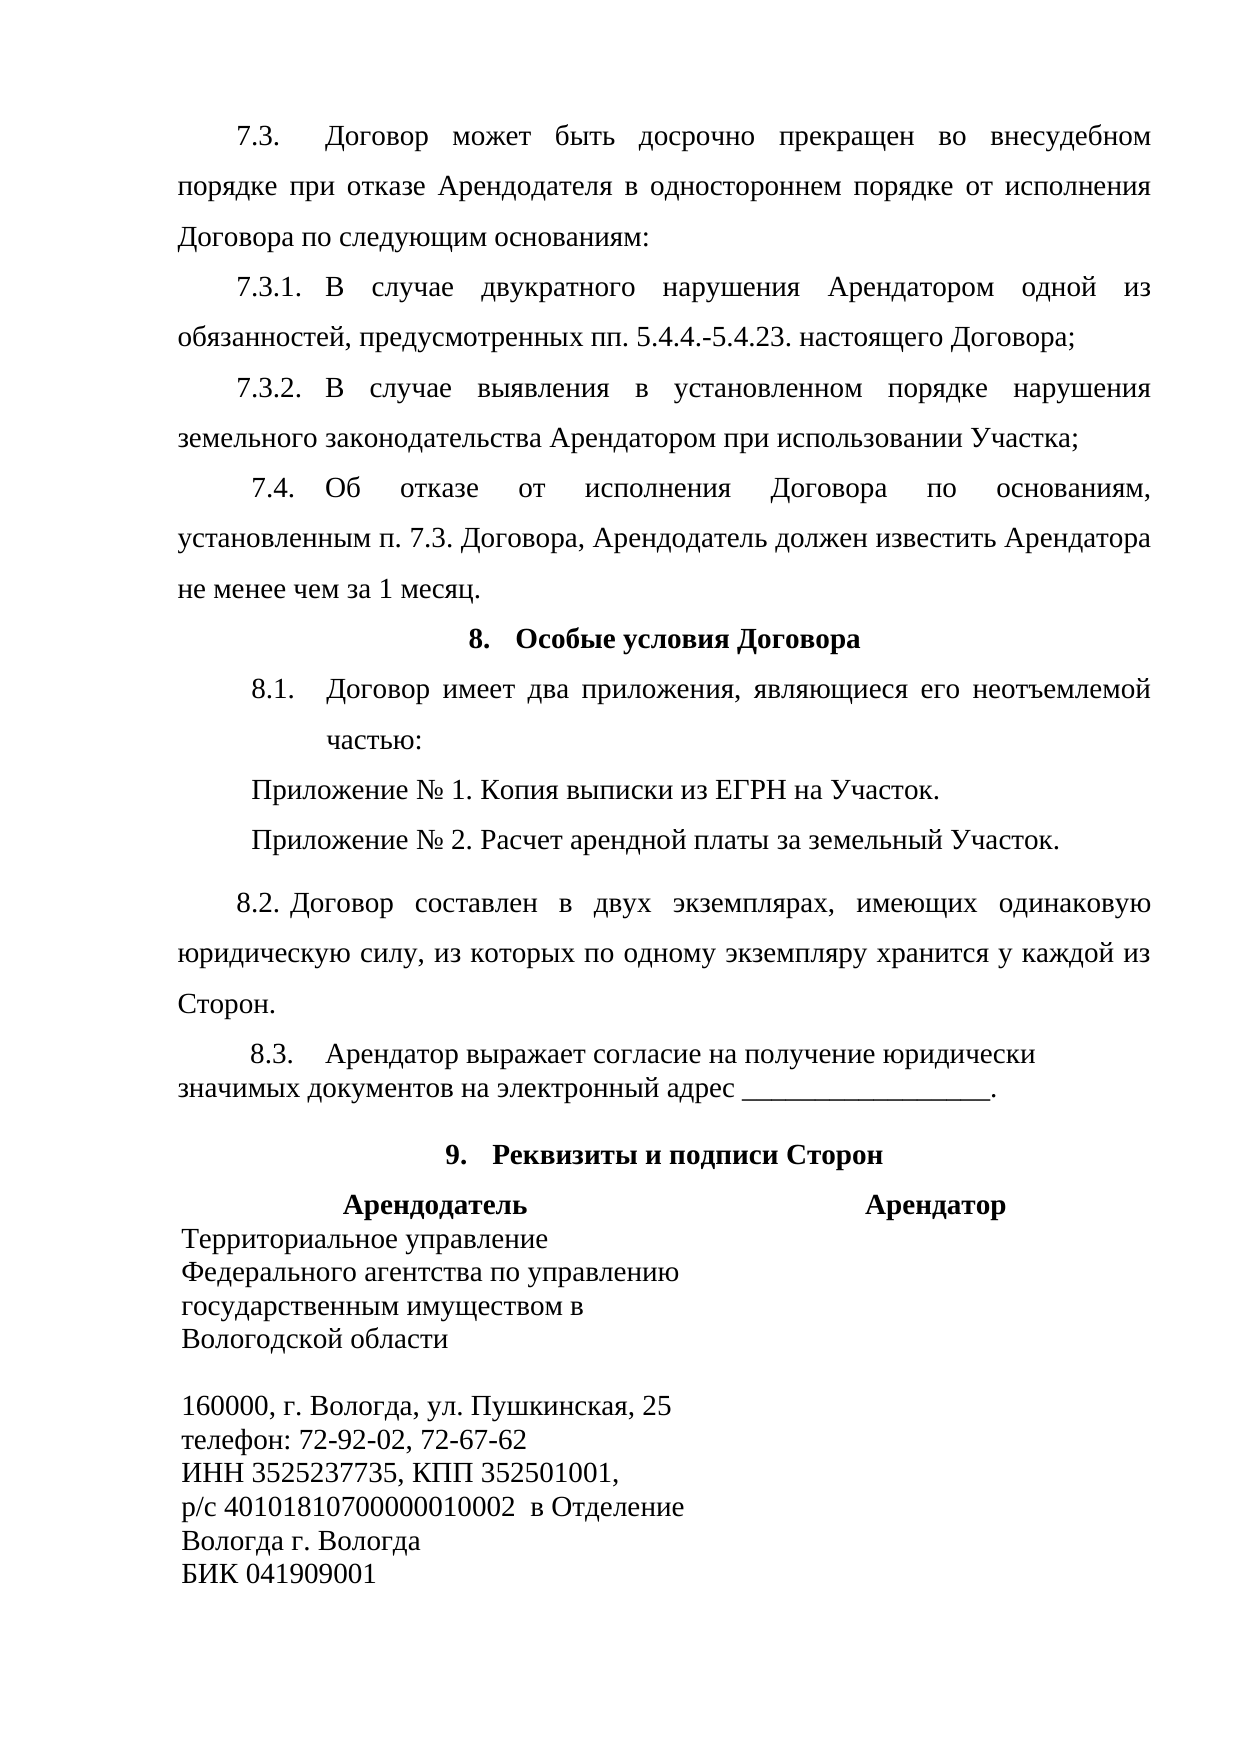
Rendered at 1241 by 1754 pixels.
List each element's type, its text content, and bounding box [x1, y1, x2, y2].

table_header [170, 1187, 701, 1623]
list Особые условия Договора [177, 621, 1152, 655]
list Реквизиты и подписи Сторон [177, 1137, 1152, 1170]
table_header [701, 1187, 1240, 1623]
list Договор может быть досрочно прекращен во внесудебном порядке при отказе Арендодателя в одностороннем порядке от исполнения Договора по следующим основаниям: [177, 118, 1152, 252]
text Приложение № 1. Копия выписки из ЕГРН на Участок. [177, 772, 1152, 806]
list Арендатор выражает согласие на получение юридически значимых документов на электронный адрес _________________. [177, 1036, 1152, 1103]
list В случае двукратного нарушения Арендатором одной из обязанностей, предусмотренных пп. 5.4.4.-5.4.23. настоящего Договора; [177, 269, 1152, 353]
list Договор составлен в двух экземплярах, имеющих одинаковую юридическую силу, из которых по одному экземпляру хранится у каждой из Сторон. [177, 885, 1152, 1019]
list Об отказе от исполнения Договора по основаниям, установленным п. 7.3. Договора, Арендодатель должен известить Арендатора не менее чем за 1 месяц. [177, 470, 1152, 604]
list В случае выявления в установленном порядке нарушения земельного законодательства Арендатором при использовании Участка; [177, 370, 1152, 453]
text Приложение № 2. Расчет арендной платы за земельный Участок. [177, 822, 1152, 856]
list Договор имеет два приложения, являющиеся его неотъемлемой частью: [251, 672, 1152, 755]
